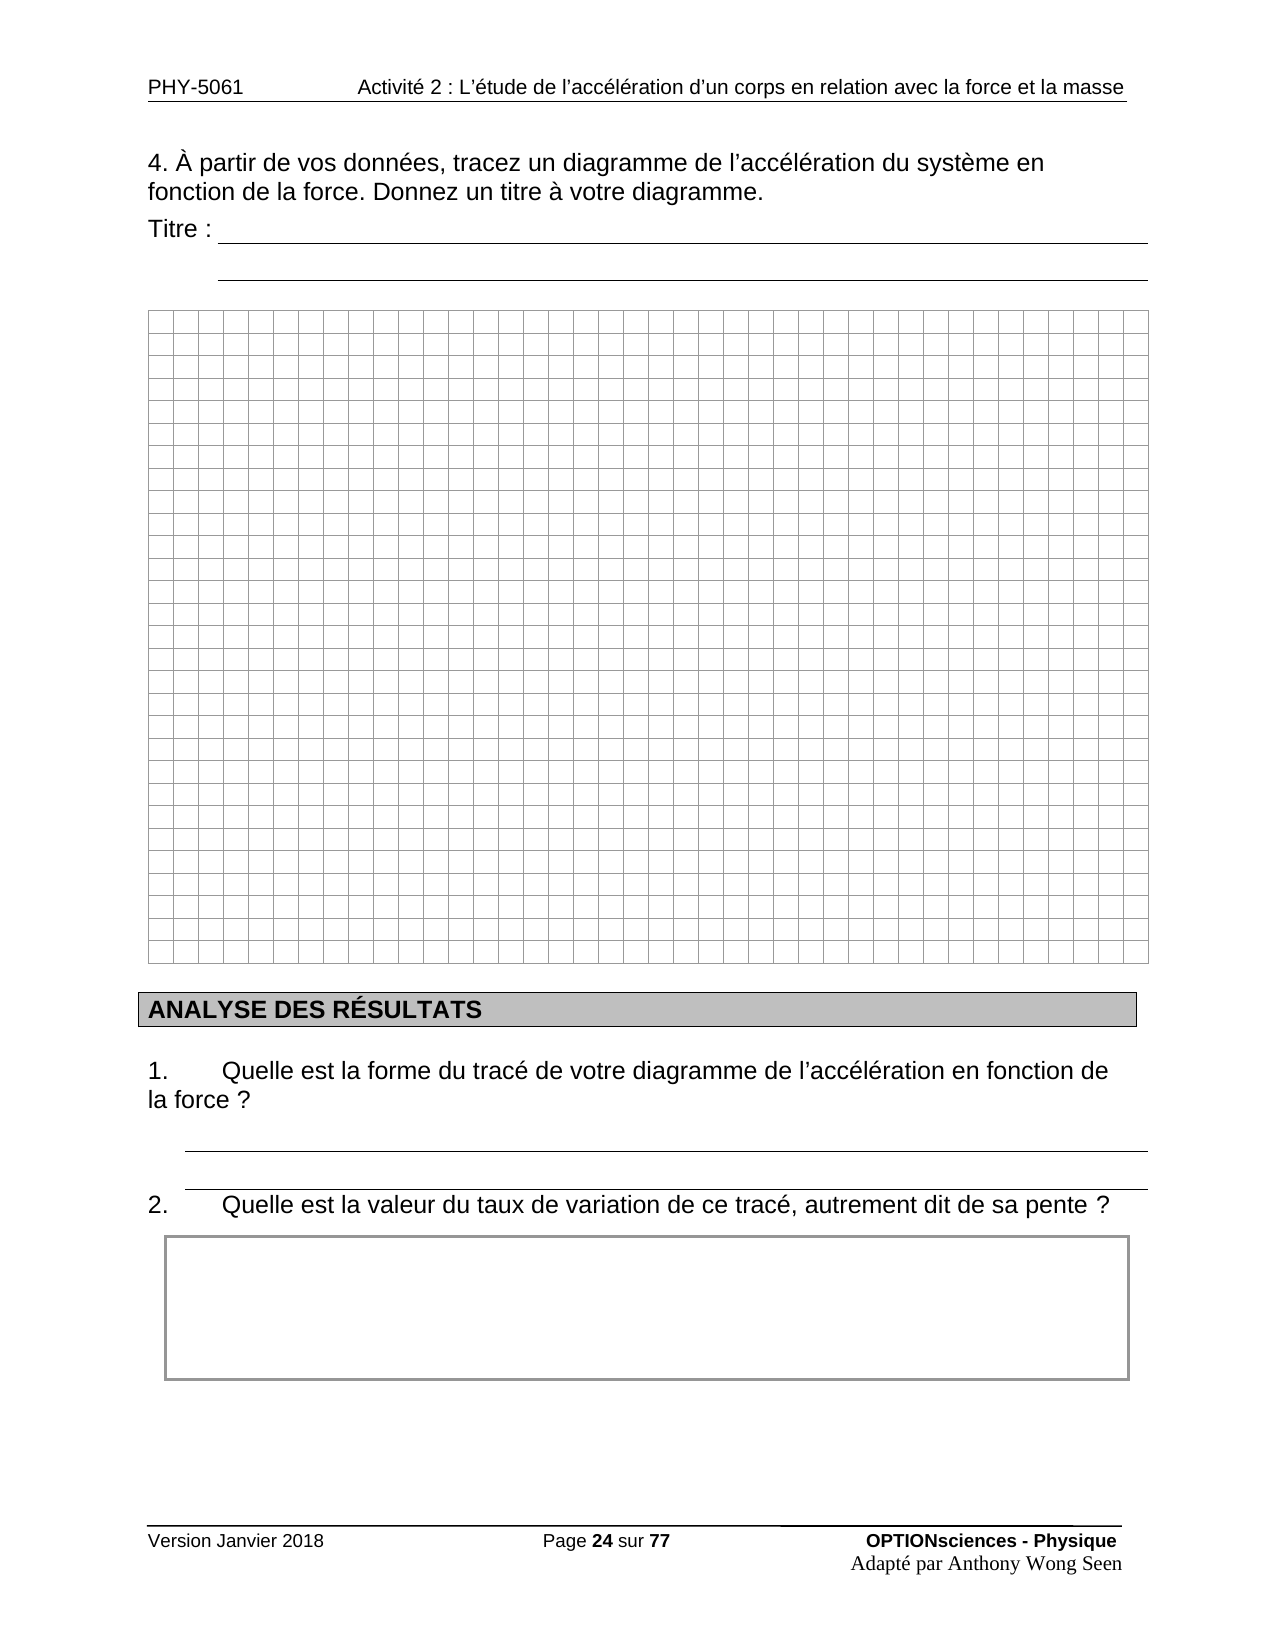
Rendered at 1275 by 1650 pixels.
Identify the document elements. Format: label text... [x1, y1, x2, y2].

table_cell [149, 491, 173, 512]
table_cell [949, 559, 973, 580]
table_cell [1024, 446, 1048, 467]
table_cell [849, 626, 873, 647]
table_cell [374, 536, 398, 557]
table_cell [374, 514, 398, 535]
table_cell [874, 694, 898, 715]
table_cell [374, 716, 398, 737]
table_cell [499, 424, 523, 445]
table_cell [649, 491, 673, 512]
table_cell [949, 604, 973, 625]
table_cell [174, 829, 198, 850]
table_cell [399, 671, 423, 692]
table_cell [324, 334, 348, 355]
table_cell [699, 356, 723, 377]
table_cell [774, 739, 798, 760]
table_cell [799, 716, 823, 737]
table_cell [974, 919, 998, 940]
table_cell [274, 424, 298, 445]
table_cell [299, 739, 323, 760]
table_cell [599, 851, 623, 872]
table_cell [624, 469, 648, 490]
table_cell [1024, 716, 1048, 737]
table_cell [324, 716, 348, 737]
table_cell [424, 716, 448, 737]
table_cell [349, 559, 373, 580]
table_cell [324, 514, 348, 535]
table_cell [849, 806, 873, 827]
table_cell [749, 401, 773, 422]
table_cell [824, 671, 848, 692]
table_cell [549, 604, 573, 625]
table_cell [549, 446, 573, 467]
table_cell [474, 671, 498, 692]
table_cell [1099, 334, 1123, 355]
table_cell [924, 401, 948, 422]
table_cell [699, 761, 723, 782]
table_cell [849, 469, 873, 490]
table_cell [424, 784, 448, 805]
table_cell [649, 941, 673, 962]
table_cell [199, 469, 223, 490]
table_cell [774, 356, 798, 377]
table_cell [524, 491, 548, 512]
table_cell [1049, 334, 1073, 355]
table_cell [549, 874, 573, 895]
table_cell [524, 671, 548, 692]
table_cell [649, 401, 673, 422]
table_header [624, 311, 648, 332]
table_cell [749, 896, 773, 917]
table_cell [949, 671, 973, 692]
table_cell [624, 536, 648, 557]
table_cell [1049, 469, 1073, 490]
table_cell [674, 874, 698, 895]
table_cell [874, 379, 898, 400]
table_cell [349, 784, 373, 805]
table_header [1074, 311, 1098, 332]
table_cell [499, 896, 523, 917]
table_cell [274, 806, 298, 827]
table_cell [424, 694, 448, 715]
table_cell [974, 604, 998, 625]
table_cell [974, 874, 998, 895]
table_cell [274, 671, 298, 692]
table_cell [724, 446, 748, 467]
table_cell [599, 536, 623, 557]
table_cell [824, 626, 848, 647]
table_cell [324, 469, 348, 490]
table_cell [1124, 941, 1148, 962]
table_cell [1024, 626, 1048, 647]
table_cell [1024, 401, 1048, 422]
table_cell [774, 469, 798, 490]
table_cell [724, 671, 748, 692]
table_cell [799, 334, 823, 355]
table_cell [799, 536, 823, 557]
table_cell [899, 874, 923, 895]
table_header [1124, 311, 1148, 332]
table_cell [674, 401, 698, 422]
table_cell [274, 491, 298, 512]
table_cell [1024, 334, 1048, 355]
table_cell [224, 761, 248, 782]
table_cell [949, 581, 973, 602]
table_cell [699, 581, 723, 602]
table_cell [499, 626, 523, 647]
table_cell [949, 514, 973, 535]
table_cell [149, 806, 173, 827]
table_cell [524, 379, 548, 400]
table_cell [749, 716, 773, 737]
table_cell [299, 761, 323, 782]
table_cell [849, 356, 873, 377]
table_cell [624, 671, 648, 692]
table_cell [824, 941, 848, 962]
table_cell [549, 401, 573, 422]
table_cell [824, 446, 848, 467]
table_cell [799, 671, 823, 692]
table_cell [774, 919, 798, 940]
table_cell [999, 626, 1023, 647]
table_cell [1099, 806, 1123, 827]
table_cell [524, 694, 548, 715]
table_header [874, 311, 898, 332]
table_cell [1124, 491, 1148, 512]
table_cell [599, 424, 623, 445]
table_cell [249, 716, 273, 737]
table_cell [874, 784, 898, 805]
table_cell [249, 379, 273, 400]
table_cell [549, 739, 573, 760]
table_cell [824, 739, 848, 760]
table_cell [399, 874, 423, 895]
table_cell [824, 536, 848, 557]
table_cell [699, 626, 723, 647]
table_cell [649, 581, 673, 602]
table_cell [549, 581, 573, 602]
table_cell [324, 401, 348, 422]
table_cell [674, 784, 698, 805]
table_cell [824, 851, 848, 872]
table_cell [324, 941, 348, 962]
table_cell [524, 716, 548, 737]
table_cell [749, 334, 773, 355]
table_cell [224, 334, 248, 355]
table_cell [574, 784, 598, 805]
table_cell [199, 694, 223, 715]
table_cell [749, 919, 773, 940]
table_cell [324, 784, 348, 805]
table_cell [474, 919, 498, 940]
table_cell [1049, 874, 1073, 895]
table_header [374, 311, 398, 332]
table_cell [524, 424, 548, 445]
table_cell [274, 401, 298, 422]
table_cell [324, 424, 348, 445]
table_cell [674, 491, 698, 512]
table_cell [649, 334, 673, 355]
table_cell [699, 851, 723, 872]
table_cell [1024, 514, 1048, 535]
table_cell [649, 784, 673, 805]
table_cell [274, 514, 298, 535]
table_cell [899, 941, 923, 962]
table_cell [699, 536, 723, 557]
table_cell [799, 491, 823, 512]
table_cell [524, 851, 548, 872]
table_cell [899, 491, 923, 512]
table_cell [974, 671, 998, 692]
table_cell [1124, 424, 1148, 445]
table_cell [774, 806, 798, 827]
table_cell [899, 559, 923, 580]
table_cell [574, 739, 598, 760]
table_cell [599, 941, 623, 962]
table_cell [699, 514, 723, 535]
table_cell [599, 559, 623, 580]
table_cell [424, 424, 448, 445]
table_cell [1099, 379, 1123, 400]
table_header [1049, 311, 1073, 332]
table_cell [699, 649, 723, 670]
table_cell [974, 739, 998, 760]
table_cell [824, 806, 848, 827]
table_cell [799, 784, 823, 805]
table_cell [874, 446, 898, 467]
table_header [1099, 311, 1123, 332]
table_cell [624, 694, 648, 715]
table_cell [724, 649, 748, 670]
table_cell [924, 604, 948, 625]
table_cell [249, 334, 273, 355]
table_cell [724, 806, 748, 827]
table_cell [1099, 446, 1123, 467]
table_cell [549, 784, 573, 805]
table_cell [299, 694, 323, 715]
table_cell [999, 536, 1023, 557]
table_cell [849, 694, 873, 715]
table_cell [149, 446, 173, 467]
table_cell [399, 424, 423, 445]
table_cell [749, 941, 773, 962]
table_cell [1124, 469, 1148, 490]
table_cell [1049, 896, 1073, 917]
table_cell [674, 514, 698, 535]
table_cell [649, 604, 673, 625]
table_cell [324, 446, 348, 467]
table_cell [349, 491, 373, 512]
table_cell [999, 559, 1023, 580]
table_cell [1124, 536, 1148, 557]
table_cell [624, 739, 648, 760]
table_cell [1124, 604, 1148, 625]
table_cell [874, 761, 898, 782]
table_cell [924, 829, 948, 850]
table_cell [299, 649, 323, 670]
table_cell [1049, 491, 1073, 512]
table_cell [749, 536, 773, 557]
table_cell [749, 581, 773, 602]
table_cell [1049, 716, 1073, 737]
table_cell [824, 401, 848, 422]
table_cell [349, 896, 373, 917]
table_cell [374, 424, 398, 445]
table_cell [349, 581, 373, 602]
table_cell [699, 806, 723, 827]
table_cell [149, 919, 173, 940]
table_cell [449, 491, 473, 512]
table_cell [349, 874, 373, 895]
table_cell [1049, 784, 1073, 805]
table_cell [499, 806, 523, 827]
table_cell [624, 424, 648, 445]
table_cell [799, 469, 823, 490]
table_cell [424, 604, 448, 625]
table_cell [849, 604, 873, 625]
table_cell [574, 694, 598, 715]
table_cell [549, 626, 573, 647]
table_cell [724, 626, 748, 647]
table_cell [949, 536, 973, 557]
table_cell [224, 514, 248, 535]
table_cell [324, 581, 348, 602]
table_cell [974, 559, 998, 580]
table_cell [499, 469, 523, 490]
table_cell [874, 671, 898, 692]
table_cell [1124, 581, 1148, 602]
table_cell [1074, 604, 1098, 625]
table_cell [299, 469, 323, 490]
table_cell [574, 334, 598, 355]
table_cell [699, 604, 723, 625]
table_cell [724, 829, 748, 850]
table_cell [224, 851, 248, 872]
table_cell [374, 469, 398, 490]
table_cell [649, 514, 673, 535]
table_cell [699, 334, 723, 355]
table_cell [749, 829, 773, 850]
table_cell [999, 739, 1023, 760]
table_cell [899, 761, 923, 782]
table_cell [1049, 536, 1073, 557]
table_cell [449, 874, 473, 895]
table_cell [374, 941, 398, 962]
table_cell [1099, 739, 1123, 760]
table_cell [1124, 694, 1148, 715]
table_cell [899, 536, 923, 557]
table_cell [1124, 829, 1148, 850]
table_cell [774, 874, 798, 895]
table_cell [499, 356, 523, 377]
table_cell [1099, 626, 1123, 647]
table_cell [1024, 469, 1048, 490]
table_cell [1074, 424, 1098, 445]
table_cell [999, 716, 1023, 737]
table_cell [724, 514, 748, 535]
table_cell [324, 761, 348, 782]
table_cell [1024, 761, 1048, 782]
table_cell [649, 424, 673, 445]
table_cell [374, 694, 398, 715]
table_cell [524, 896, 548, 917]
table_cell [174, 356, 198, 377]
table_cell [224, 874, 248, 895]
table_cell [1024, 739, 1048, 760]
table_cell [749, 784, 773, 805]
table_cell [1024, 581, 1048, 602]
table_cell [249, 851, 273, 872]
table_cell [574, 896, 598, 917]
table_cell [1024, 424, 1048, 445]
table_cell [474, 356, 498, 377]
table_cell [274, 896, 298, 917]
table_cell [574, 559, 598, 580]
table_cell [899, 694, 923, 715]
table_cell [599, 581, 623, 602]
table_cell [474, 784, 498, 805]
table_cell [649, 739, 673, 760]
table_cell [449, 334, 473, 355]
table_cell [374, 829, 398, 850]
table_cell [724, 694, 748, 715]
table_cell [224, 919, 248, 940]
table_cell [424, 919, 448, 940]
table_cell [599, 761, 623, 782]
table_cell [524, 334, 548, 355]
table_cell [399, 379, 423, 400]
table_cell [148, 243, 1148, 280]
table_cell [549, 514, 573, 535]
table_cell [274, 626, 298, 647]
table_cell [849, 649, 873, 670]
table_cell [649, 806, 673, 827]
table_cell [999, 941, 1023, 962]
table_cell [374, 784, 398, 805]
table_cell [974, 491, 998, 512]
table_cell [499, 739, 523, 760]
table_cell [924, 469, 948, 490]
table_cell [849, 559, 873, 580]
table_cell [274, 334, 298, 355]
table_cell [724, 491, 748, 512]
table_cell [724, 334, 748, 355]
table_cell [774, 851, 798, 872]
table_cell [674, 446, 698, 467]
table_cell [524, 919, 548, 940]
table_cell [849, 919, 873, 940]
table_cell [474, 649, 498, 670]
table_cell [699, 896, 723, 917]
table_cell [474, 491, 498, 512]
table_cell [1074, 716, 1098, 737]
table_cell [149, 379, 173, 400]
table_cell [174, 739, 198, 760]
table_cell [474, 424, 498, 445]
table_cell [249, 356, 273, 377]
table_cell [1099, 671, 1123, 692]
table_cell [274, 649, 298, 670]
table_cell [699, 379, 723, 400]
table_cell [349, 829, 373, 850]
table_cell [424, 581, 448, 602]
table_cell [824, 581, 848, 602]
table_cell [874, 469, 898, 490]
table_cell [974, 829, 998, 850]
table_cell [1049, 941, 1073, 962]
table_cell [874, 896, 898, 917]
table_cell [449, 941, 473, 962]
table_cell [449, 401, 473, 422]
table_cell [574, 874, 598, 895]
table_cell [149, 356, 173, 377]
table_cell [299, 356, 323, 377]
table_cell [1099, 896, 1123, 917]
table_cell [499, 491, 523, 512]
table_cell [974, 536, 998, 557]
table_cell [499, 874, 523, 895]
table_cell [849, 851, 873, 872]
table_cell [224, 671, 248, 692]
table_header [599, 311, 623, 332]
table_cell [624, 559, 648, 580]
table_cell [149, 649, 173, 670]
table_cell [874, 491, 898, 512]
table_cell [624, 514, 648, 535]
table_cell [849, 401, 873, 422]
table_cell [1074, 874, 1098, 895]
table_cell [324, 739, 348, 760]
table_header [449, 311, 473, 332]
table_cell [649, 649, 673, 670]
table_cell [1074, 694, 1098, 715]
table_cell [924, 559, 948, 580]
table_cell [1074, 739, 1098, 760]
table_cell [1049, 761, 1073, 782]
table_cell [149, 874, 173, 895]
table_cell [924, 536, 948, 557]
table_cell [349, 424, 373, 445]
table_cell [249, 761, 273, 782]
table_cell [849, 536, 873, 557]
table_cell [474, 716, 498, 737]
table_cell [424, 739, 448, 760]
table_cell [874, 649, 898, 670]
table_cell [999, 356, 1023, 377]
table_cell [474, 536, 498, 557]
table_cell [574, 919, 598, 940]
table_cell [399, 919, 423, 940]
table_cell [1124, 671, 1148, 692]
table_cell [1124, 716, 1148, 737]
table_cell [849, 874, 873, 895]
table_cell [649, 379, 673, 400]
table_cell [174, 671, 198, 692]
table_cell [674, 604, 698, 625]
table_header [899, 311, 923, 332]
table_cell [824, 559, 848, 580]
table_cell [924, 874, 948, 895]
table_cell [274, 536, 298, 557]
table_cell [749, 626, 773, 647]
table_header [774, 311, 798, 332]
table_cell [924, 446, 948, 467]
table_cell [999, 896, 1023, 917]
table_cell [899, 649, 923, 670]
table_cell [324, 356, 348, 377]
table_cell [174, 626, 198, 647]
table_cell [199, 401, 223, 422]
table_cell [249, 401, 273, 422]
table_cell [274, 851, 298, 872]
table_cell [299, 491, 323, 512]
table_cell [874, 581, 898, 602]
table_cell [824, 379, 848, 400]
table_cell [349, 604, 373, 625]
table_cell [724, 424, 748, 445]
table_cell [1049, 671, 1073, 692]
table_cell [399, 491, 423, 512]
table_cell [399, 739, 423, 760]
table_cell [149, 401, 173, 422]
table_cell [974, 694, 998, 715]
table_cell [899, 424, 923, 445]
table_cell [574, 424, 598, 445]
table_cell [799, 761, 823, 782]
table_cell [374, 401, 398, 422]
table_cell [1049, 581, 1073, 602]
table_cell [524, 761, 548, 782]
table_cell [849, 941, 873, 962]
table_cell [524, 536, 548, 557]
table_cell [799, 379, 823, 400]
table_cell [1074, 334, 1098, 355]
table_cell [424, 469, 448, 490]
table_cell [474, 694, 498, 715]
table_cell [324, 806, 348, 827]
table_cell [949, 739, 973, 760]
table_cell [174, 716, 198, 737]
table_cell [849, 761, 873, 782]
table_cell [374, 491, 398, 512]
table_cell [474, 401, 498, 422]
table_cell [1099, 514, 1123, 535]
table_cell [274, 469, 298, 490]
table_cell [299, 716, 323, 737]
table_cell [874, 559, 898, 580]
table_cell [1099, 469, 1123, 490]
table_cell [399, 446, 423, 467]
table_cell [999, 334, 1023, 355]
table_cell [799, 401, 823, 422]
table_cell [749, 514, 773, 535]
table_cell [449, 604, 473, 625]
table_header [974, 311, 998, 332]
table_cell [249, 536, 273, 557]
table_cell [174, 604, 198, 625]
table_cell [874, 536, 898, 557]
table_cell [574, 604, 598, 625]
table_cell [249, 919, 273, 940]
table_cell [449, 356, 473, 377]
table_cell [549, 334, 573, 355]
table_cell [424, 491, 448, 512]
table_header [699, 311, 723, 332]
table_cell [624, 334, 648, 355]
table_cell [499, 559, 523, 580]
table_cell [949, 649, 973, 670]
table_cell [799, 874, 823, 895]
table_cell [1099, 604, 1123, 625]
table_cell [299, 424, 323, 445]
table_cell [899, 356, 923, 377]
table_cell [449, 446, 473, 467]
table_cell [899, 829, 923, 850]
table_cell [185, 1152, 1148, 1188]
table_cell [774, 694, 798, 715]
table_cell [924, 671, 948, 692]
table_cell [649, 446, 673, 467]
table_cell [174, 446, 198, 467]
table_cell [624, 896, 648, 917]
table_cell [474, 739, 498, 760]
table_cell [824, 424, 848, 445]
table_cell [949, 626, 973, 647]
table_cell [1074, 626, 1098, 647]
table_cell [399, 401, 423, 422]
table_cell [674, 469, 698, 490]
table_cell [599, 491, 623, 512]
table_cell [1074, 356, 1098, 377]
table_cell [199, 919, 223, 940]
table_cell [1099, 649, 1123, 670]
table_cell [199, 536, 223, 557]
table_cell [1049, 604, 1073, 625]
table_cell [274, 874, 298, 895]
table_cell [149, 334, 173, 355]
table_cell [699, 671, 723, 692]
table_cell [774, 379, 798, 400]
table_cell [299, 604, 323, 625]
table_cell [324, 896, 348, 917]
text 4. À partir de vos données, tracez un diagramme de l’accélération du système en fonction de la force. Donnez un titre à votre diagramme. [148, 148, 1127, 205]
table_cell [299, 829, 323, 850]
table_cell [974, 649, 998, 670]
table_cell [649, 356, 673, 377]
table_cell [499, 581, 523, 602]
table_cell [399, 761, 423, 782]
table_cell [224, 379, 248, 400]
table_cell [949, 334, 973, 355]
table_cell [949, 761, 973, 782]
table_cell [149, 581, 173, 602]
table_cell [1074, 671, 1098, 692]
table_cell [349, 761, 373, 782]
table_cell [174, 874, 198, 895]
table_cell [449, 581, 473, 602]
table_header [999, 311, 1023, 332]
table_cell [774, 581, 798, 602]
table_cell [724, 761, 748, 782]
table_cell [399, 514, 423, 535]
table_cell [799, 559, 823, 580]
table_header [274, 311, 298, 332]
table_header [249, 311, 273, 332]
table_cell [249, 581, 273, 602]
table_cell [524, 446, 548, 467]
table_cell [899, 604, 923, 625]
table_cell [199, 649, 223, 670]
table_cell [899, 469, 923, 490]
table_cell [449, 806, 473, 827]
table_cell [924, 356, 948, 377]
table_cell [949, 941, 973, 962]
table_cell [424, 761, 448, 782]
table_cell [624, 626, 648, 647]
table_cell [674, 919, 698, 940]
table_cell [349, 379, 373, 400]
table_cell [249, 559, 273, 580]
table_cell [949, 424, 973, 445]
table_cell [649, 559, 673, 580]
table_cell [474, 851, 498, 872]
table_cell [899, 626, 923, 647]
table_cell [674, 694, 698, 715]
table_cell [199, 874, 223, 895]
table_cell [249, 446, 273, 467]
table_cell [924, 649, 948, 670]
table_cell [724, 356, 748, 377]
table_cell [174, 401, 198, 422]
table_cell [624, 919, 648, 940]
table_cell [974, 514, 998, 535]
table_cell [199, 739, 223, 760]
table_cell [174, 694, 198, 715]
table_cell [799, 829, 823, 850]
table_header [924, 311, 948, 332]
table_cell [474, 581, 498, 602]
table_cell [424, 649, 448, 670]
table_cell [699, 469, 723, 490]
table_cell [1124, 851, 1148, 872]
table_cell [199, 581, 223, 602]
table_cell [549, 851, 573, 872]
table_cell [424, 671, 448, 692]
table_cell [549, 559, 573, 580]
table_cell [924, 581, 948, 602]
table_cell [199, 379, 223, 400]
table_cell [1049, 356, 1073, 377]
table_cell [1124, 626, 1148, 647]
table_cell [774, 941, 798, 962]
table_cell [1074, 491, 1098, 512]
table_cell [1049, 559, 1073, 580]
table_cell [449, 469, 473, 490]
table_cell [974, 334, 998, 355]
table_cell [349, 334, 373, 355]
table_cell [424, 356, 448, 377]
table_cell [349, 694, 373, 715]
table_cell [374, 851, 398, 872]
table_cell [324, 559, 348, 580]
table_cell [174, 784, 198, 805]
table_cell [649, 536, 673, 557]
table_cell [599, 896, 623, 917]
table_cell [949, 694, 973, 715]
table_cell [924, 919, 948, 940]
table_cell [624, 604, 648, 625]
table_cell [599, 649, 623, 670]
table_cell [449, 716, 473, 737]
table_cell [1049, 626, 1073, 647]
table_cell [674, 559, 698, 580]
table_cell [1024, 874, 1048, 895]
text 1. Quelle est la forme du tracé de votre diagramme de l’accélération en fonction de la force ? [148, 1056, 1127, 1113]
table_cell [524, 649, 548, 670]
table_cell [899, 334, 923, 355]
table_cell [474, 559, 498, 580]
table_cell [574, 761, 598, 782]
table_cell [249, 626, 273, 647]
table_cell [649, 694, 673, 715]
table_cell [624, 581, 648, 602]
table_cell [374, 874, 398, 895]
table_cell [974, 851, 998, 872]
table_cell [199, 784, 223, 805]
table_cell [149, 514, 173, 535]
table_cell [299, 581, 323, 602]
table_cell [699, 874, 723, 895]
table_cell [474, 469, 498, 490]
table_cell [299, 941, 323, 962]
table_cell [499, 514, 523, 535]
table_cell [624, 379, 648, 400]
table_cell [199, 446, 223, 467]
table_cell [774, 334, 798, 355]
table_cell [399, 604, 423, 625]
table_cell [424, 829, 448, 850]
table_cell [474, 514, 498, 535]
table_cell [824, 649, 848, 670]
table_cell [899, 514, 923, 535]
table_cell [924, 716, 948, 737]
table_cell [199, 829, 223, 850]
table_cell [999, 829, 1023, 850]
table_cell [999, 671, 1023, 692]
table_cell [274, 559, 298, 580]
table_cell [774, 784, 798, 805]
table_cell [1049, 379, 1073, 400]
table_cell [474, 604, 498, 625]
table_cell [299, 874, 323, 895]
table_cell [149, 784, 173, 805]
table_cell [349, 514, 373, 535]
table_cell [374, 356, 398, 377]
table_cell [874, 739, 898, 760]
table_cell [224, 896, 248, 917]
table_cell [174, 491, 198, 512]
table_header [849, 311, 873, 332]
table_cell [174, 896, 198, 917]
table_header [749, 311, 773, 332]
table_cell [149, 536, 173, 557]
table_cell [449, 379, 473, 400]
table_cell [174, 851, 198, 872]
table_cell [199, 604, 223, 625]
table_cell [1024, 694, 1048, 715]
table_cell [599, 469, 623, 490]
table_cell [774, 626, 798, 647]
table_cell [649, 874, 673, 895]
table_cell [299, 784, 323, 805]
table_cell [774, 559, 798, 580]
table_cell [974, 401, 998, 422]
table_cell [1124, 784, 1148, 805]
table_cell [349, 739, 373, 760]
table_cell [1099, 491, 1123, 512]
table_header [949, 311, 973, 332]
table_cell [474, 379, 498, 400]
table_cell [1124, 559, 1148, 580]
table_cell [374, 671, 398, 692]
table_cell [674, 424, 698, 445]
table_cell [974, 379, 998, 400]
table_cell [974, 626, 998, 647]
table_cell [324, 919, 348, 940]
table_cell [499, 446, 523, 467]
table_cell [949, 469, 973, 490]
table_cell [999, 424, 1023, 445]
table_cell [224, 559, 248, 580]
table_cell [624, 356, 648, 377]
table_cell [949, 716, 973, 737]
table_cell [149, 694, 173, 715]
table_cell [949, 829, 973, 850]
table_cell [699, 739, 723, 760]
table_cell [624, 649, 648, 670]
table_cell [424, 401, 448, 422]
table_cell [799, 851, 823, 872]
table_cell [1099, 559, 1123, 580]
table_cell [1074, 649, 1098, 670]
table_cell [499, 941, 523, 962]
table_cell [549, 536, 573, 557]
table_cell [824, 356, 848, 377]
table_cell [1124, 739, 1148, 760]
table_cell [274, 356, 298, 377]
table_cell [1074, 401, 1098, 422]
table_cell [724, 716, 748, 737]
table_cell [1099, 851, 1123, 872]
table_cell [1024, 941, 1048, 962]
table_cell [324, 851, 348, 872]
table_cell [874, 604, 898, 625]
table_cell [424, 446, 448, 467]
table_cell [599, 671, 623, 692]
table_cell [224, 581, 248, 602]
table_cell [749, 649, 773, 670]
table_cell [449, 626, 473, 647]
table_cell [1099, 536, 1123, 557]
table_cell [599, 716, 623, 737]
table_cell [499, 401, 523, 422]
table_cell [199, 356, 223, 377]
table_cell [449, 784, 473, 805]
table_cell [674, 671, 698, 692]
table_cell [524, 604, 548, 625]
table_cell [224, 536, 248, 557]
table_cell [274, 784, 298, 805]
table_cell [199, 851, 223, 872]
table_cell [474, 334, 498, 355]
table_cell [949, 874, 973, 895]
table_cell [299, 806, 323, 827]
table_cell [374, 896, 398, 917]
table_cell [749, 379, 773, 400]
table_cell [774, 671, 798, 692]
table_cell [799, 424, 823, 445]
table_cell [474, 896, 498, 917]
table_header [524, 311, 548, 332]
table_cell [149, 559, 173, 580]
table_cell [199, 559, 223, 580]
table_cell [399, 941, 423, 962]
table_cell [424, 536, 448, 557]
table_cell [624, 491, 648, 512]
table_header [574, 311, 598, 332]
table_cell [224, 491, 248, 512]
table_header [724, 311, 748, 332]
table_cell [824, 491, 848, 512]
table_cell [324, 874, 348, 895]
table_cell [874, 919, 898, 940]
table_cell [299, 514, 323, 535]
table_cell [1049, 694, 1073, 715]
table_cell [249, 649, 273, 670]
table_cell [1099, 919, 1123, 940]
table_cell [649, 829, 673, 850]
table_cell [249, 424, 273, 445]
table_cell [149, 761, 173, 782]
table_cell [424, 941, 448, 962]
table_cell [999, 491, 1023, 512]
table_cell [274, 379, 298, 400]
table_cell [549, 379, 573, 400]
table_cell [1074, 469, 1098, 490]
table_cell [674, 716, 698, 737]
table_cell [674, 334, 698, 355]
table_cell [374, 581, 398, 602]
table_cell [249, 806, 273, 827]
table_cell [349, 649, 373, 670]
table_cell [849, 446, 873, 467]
text Analyse des résultats [139, 993, 1136, 1026]
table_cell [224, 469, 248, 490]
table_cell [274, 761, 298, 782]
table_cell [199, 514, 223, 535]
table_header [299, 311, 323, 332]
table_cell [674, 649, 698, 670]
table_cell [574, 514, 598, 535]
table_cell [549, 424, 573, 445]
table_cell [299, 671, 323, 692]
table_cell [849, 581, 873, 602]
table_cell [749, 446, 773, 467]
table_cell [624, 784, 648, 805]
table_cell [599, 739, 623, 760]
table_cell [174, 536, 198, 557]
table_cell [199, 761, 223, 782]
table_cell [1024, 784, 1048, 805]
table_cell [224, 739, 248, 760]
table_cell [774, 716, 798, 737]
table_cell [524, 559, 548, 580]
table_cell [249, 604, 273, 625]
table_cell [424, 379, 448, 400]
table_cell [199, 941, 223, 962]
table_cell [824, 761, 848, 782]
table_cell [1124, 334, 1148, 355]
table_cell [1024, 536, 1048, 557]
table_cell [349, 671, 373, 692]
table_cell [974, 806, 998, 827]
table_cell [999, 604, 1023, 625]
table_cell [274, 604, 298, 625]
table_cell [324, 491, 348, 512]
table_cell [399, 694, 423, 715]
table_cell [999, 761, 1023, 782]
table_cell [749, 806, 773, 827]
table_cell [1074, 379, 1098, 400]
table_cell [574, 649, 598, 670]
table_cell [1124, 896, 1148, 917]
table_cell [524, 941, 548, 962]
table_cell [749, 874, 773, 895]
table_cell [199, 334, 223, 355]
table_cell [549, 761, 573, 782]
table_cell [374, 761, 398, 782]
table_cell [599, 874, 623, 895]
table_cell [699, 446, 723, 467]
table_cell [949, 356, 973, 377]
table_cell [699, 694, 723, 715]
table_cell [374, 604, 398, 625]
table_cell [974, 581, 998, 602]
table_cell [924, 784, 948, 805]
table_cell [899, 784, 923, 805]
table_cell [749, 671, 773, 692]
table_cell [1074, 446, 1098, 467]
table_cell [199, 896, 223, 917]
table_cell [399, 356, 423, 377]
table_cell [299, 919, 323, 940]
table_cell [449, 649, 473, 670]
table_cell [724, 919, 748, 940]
text 2. Quelle est la valeur du taux de variation de ce tracé, autrement dit de sa pente ? [148, 1189, 1127, 1218]
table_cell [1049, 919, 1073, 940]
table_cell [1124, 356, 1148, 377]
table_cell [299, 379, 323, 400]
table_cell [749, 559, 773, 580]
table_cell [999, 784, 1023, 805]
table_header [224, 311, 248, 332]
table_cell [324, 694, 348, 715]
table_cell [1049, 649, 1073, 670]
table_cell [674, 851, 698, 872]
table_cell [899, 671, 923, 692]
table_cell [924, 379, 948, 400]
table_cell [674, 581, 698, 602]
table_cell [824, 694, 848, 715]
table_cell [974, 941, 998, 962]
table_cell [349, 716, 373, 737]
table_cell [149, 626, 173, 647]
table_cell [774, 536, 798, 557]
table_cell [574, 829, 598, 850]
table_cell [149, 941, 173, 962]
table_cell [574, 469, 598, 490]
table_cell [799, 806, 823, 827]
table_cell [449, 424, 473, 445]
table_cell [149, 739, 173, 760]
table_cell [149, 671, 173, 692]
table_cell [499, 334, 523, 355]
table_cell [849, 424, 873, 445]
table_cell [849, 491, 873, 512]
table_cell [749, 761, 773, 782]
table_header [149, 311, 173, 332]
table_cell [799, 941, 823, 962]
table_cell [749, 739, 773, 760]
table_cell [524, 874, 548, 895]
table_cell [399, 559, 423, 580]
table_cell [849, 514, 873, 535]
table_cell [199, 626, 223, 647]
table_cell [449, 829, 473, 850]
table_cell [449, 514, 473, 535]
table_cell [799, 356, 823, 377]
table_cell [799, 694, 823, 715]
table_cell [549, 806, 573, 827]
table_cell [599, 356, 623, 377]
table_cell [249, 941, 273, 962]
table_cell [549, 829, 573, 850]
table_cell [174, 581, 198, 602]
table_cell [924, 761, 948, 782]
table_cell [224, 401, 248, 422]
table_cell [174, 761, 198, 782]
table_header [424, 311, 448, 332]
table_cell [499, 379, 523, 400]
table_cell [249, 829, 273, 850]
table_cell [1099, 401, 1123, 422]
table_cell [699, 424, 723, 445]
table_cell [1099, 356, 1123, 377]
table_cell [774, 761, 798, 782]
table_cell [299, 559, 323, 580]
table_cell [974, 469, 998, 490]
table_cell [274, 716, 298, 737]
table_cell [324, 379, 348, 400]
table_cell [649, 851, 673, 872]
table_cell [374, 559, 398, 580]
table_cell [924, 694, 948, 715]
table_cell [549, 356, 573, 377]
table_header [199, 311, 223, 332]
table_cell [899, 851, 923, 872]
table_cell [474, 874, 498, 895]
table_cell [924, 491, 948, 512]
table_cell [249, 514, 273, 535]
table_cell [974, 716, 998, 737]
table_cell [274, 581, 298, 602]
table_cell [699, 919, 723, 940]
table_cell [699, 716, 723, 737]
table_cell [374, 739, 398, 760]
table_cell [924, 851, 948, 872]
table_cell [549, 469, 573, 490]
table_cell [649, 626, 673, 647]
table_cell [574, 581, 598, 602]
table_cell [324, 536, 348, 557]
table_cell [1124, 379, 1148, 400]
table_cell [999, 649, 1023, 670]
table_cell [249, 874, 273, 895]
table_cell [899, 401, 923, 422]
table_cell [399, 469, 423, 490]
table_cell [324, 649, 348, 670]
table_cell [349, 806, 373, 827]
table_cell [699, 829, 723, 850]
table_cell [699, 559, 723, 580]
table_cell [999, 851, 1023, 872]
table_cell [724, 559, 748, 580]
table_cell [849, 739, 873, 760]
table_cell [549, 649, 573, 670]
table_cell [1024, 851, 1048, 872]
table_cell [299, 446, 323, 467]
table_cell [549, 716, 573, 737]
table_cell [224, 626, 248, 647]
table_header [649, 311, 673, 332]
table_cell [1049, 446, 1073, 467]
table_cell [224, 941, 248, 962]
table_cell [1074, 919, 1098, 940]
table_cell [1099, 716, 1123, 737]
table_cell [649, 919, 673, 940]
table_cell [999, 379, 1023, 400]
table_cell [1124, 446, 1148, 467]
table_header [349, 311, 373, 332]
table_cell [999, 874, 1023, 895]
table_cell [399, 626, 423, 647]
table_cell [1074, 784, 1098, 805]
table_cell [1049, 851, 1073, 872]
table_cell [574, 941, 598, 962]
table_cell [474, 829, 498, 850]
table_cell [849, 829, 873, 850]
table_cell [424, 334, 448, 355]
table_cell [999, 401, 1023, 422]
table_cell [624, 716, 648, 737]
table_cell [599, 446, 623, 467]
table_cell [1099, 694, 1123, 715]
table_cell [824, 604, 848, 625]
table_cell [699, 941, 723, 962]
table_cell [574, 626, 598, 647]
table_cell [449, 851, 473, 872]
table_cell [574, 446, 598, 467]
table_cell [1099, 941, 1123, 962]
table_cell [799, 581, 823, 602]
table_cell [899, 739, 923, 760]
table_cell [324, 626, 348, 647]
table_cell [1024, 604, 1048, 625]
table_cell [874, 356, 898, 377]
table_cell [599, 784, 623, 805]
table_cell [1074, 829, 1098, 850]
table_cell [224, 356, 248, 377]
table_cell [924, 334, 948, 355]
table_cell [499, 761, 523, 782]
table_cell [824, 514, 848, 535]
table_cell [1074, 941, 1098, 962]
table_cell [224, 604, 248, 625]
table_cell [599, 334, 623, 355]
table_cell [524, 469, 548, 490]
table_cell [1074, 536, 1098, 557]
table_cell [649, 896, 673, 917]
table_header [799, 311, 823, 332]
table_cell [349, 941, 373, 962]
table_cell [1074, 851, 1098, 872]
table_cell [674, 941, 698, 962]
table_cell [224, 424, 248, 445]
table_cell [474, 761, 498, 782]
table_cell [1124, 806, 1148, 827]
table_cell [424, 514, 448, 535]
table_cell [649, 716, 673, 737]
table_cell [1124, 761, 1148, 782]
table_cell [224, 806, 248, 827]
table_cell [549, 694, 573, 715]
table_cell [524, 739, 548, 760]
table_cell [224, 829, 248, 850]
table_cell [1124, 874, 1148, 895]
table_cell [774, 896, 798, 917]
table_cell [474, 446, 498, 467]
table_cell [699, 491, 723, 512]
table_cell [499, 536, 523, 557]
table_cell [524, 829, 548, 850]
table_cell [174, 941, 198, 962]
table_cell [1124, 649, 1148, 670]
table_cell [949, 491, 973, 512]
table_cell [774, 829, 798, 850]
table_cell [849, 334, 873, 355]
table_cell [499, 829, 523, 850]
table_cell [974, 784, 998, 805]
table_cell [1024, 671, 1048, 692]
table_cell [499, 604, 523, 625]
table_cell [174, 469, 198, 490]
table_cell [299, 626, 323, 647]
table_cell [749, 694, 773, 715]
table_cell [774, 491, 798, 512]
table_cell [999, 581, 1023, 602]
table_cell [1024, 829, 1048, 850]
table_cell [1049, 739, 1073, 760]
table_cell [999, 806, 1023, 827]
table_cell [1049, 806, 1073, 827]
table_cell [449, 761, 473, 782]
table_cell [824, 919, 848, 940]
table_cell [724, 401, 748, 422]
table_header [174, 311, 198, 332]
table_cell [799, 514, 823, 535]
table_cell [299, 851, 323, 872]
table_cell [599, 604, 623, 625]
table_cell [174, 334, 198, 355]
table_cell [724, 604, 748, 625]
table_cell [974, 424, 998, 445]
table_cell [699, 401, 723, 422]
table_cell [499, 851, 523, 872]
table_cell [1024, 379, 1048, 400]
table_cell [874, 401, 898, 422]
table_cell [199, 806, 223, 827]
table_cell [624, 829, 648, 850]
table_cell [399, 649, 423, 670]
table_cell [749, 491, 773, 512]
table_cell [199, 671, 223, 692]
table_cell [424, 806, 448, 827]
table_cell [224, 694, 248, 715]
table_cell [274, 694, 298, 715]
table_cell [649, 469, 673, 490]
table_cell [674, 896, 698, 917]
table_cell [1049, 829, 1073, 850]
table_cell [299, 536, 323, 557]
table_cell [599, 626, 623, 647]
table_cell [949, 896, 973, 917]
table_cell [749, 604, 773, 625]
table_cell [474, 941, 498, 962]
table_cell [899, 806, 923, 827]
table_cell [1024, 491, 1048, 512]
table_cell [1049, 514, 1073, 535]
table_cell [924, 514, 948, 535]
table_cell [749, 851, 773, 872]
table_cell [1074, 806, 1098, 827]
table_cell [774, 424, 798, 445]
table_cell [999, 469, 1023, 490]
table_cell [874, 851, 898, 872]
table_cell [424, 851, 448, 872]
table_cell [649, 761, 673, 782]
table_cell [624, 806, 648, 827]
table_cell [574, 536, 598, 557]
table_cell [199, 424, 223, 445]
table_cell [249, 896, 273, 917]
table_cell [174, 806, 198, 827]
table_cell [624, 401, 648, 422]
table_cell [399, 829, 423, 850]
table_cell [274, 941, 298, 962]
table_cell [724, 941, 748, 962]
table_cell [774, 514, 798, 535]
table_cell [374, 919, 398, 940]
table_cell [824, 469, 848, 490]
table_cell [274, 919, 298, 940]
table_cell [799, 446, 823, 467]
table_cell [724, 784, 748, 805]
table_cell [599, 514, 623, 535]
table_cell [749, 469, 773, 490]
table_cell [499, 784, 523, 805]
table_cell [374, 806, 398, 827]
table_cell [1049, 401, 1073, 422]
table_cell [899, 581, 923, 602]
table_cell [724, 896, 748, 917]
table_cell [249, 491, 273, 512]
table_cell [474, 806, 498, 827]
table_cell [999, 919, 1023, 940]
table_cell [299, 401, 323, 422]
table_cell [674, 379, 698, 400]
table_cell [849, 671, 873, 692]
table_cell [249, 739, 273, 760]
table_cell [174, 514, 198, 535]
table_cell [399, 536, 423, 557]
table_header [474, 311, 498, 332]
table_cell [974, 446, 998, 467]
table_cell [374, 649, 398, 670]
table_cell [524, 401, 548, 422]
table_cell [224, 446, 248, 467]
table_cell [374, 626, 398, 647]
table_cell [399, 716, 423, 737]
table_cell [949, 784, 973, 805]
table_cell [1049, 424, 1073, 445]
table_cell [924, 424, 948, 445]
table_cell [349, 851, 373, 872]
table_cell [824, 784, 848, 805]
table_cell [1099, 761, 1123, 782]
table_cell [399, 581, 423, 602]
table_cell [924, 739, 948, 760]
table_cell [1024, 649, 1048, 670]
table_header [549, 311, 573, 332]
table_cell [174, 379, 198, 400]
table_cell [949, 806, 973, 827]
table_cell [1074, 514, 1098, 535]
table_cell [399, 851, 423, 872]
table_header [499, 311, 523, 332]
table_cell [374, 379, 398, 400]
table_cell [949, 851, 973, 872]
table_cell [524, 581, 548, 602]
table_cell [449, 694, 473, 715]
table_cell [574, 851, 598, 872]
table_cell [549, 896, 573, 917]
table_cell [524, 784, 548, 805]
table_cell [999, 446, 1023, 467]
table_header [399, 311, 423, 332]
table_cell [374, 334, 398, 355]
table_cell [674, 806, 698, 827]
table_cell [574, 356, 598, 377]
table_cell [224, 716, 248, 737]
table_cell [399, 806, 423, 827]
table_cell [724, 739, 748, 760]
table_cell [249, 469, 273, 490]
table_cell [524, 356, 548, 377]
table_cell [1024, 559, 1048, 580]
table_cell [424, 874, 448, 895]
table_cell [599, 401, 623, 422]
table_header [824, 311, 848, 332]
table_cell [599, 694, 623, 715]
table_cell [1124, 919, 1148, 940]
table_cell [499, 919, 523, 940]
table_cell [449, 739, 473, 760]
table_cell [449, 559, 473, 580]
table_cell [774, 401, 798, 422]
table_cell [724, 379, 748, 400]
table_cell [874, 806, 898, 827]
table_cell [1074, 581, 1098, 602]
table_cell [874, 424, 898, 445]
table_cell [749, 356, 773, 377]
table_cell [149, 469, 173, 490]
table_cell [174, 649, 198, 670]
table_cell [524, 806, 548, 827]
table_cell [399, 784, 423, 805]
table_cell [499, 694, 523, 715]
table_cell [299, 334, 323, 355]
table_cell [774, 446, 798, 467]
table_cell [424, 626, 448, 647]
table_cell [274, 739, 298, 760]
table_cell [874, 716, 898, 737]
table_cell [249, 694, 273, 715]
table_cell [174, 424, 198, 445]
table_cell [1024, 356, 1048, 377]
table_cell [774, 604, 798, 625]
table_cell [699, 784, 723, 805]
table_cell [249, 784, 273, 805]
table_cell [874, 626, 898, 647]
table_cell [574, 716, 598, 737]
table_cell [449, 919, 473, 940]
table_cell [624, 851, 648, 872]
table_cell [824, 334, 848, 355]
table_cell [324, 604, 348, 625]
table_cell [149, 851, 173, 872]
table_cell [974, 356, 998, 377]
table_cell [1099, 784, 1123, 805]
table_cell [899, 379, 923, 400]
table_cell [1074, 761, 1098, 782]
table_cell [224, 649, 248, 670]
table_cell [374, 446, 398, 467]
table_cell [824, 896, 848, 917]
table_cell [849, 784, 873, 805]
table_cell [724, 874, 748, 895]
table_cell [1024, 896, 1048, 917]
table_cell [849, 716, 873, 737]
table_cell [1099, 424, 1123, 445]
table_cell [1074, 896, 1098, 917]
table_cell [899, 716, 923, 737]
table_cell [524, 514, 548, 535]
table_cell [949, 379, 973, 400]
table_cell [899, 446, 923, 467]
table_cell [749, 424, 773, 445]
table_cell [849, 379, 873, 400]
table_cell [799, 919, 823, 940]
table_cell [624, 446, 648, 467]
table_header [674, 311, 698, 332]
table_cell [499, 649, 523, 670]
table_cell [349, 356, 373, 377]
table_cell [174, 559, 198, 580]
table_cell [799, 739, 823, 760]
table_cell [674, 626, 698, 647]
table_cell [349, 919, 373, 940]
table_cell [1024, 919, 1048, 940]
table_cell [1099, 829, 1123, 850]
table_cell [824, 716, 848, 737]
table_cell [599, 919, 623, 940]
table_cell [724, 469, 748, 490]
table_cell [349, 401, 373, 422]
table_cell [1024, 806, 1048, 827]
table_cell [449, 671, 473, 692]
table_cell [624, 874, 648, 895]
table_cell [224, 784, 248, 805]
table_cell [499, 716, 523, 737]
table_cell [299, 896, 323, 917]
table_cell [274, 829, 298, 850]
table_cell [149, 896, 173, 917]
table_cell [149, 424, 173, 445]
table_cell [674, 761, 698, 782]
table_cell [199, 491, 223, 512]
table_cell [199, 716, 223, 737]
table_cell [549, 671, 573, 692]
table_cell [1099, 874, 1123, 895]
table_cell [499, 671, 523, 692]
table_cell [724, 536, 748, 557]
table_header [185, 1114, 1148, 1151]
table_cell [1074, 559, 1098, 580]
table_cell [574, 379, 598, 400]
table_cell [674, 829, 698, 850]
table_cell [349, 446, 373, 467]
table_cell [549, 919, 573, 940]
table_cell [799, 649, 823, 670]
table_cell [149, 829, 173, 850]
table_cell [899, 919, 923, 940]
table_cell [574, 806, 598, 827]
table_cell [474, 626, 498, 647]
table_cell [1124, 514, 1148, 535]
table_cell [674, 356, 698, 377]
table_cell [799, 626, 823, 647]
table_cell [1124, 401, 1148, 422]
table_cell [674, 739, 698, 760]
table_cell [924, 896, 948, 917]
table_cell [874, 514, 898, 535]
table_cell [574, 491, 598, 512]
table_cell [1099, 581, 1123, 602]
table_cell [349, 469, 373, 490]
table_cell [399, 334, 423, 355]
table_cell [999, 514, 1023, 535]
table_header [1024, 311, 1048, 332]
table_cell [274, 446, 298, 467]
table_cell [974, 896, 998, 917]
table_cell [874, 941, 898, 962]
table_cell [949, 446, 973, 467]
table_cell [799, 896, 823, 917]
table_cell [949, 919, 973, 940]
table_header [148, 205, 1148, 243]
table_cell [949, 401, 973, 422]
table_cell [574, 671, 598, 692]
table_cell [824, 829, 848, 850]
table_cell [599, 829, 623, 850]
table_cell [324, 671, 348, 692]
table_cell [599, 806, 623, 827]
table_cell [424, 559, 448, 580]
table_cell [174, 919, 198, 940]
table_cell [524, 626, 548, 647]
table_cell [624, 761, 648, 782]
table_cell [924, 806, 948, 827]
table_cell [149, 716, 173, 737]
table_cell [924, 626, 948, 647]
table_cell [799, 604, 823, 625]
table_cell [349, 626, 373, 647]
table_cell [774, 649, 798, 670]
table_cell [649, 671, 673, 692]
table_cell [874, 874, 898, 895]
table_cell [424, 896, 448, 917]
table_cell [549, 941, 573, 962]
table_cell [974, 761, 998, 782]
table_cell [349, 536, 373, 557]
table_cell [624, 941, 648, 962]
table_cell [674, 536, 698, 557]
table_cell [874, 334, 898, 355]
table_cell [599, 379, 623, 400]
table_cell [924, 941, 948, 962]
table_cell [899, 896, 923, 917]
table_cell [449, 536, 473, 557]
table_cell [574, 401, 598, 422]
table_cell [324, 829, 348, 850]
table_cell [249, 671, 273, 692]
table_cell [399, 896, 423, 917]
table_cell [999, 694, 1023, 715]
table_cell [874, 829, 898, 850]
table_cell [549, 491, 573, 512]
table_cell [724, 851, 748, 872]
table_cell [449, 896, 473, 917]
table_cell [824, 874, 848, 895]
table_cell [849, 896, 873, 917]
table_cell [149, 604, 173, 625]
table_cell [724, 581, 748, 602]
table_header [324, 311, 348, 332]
